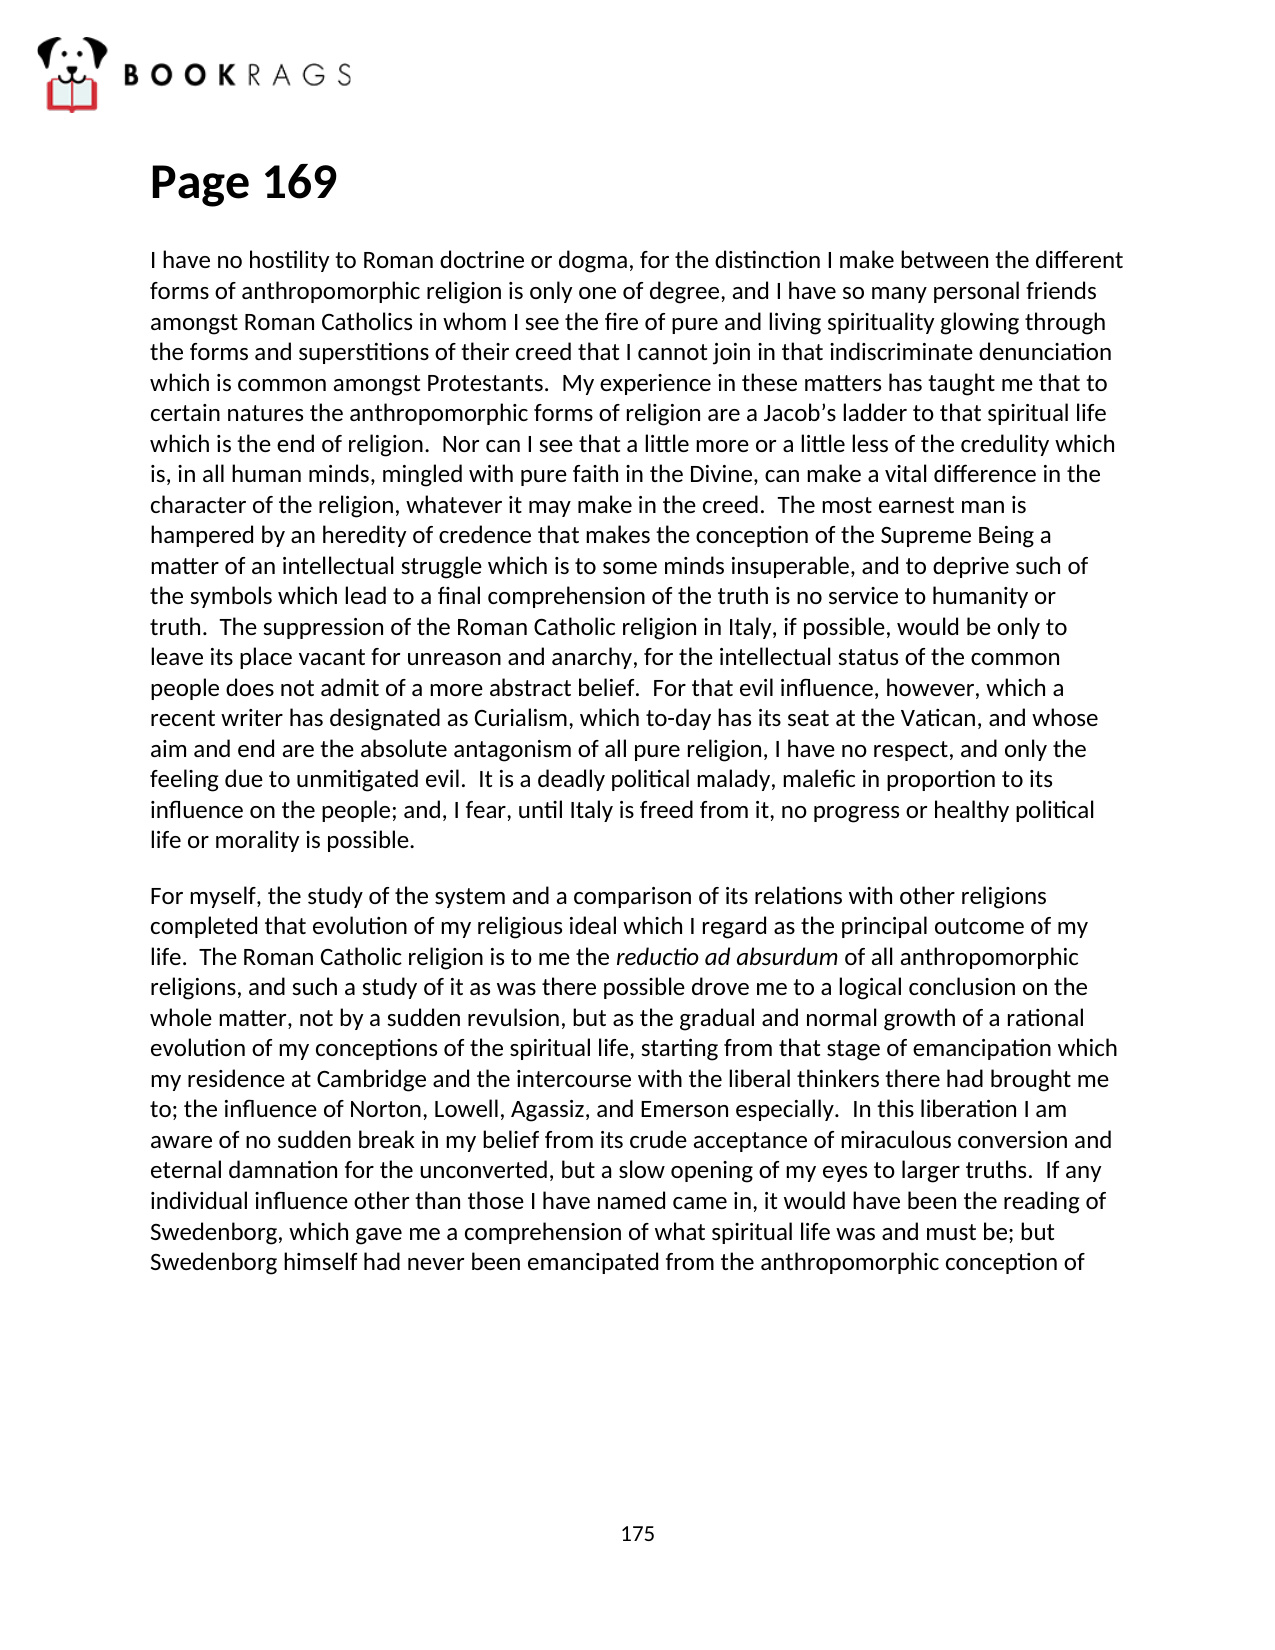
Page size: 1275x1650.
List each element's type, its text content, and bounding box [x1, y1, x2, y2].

picture [37, 37, 351, 113]
text For myself, the study of the system and a comparison of its relations with other religions completed that evolution of my religious ideal which I regard as the principal outcome of my life. The Roman Catholic religion is to me the reductio ad absurdum of all anthropomorphic religions, and such a study of it as was there possible drove me to a logical conclusion on the whole matter, not by a sudden revulsion, but as the gradual and normal growth of a rational evolution of my conceptions of the spiritual life, starting from that stage of emancipation which my residence at Cambridge and the intercourse with the liberal thinkers there had brought me to; the influence of Norton, Lowell, Agassiz, and Emerson especially. In this liberation I am aware of no sudden break in my belief from its crude acceptance of miraculous conversion and eternal damnation for the unconverted, but a slow opening of my eyes to larger truths. If any individual influence other than those I have named came in, it would have been the reading of Swedenborg, which gave me a comprehension of what spiritual life was and must be; but Swedenborg himself had never been emancipated from the anthropomorphic conception of [150, 880, 1125, 1277]
text I have no hostility to Roman doctrine or dogma, for the distinction I make between the different forms of anthropomorphic religion is only one of degree, and I have so many personal friends amongst Roman Catholics in whom I see the fire of pure and living spirituality glowing through the forms and superstitions of their creed that I cannot join in that indiscriminate denunciation which is common amongst Protestants. My experience in these matters has taught me that to certain natures the anthropomorphic forms of religion are a Jacob’s ladder to that spiritual life which is the end of religion. Nor can I see that a little more or a little less of the credulity which is, in all human minds, mingled with pure faith in the Divine, can make a vital difference in the character of the religion, whatever it may make in the creed. The most earnest man is hampered by an heredity of credence that makes the conception of the Supreme Being a matter of an intellectual struggle which is to some minds insuperable, and to deprive such of the symbols which lead to a final comprehension of the truth is no service to humanity or truth. The suppression of the Roman Catholic religion in Italy, if possible, would be only to leave its place vacant for unreason and anarchy, for the intellectual status of the common people does not admit of a more abstract belief. For that evil influence, however, which a recent writer has designated as Curialism, which to-day has its seat at the Vatican, and whose aim and end are the absolute antagonism of all pure religion, I have no respect, and only the feeling due to unmitigated evil. It is a deadly political malady, malefic in proportion to its influence on the people; and, I fear, until Italy is freed from it, no progress or healthy political life or morality is possible. [150, 244, 1125, 855]
text Page 169 [150, 150, 1125, 211]
